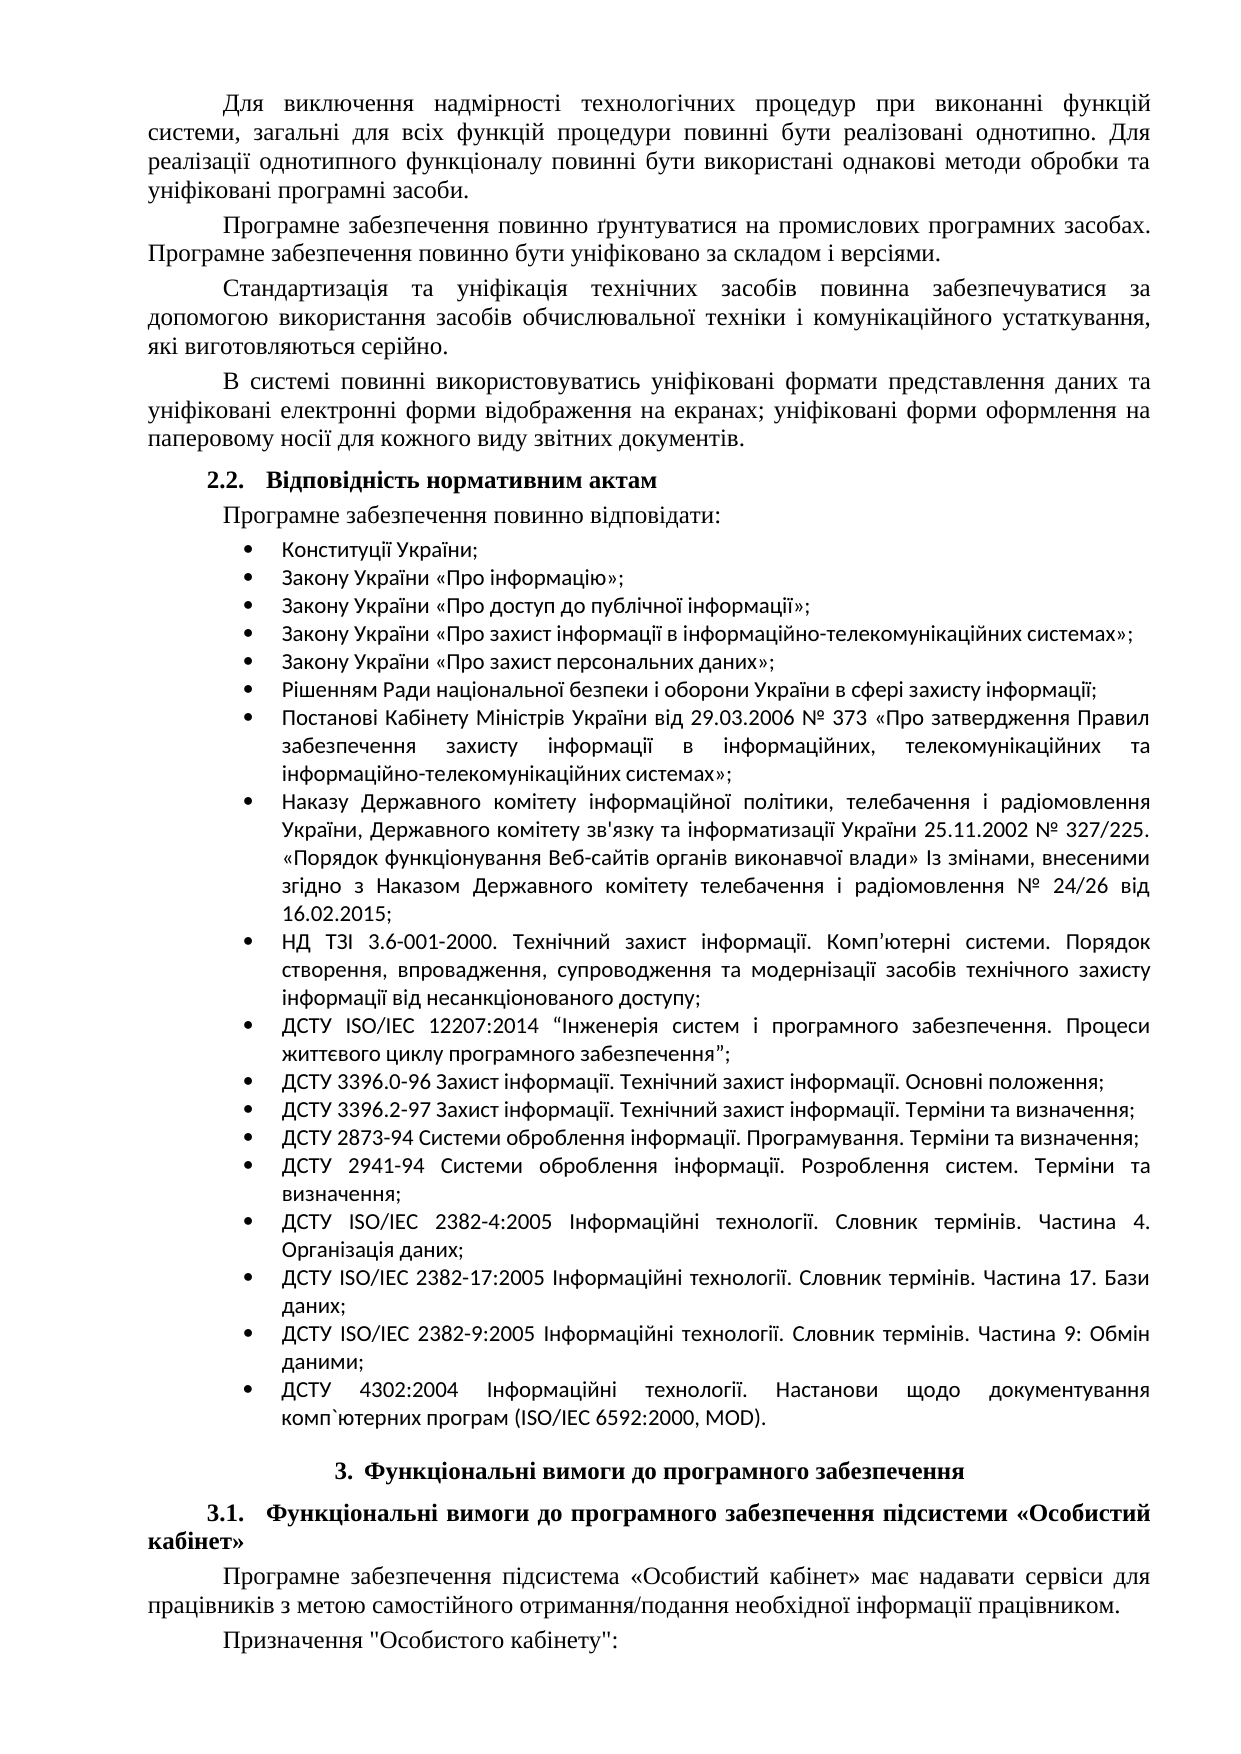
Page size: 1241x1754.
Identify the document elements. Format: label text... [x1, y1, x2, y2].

list ДСТУ 3396.2-97 Захист інформації. Технічний захист інформації. Терміни та визначення; [244, 1095, 1152, 1123]
list Наказу Державного комітету інформаційної політики, телебачення і радіомовлення України, Державного комітету зв'язку та інформатизації України 25.11.2002 № 327/225. «Порядок функціонування Веб-сайтів органів виконавчої влади» Із змінами, внесеними згідно з Наказом Державного комітету телебачення і радіомовлення № 24/26 від 16.02.2015; [244, 787, 1152, 927]
list Рішенням Ради національної безпеки і оборони України в сфері захисту інформації; [244, 675, 1152, 703]
text В системі повинні використовуватись уніфіковані формати представлення даних та уніфіковані електронні форми відображення на екранах; уніфіковані форми оформлення на паперовому носії для кожного виду звітних документів. [148, 366, 1152, 452]
list Закону України «Про інформацію»; [244, 563, 1152, 591]
text Стандартизація та уніфікація технічних засобів повинна забезпечуватися за допомогою використання засобів обчислювальної техніки і комунікаційного устаткування, які виготовляються серійно. [148, 273, 1152, 360]
text Призначення "Особистого кабінету": [148, 1625, 1152, 1654]
list ДСТУ 3396.0-96 Захист інформації. Технічний захист інформації. Основні положення; [244, 1067, 1152, 1095]
list Відповідність нормативним актам [148, 465, 1152, 493]
list Закону України «Про захист інформації в інформаційно-телекомунікаційних системах»; [244, 619, 1152, 647]
list ДСТУ 2941-94 Системи оброблення інформації. Розроблення систем. Терміни та визначення; [244, 1151, 1152, 1207]
list Закону України «Про захист персональних даних»; [244, 647, 1152, 675]
list НД ТЗІ 3.6-001-2000. Технічний захист інформації. Комп’ютерні системи. Порядок створення, впровадження, супроводження та модернізації засобів технічного захисту інформації від несанкціонованого доступу; [244, 927, 1152, 1011]
list ДСТУ ISO/IEC 2382-4:2005 Інформаційні технології. Словник термінів. Частина 4. Організація даних; [244, 1207, 1152, 1263]
text Програмне забезпечення підсистема «Особистий кабінет» має надавати сервіси для працівників з метою самостійного отримання/подання необхідної інформації працівником. [148, 1561, 1152, 1619]
text Для виключення надмірності технологічних процедур при виконанні функцій системи, загальні для всіх функцій процедури повинні бути реалізовані однотипно. Для реалізації однотипного функціоналу повинні бути використані однакові методи обробки та уніфіковані програмні засоби. [148, 88, 1152, 203]
list Закону України «Про доступ до публічної інформації»; [244, 591, 1152, 619]
list ДСТУ ISO/IEC 12207:2014 “Інженерія систем і програмного забезпечення. Процеси життєвого циклу програмного забезпечення”; [244, 1011, 1152, 1067]
list Постанові Кабінету Міністрів України від 29.03.2006 № 373 «Про затвердження Правил забезпечення захисту інформації в інформаційних, телекомунікаційних та інформаційно-телекомунікаційних системах»; [244, 703, 1152, 787]
list ДСТУ ISO/IEC 2382-17:2005 Інформаційні технології. Словник термінів. Частина 17. Бази даних; [244, 1263, 1152, 1319]
list ДСТУ ISO/IEC 2382-9:2005 Інформаційні технології. Словник термінів. Частина 9: Обмін даними; [244, 1319, 1152, 1375]
list Функціональні вимоги до програмного забезпечення [148, 1456, 1152, 1485]
text Програмне забезпечення повинно відповідати: [148, 500, 1152, 528]
list Функціональні вимоги до програмного забезпечення підсистеми «Особистий кабінет» [148, 1498, 1152, 1555]
list Конституції України; [244, 535, 1152, 563]
list ДСТУ 4302:2004 Інформаційні технології. Настанови щодо документування комп`ютерних програм (ISO/IEC 6592:2000, MOD). [244, 1375, 1152, 1431]
list ДСТУ 2873-94 Системи оброблення інформації. Програмування. Терміни та визначення; [244, 1123, 1152, 1151]
text Програмне забезпечення повинно ґрунтуватися на промислових програмних засобах. Програмне забезпечення повинно бути уніфіковано за складом і версіями. [148, 210, 1152, 267]
